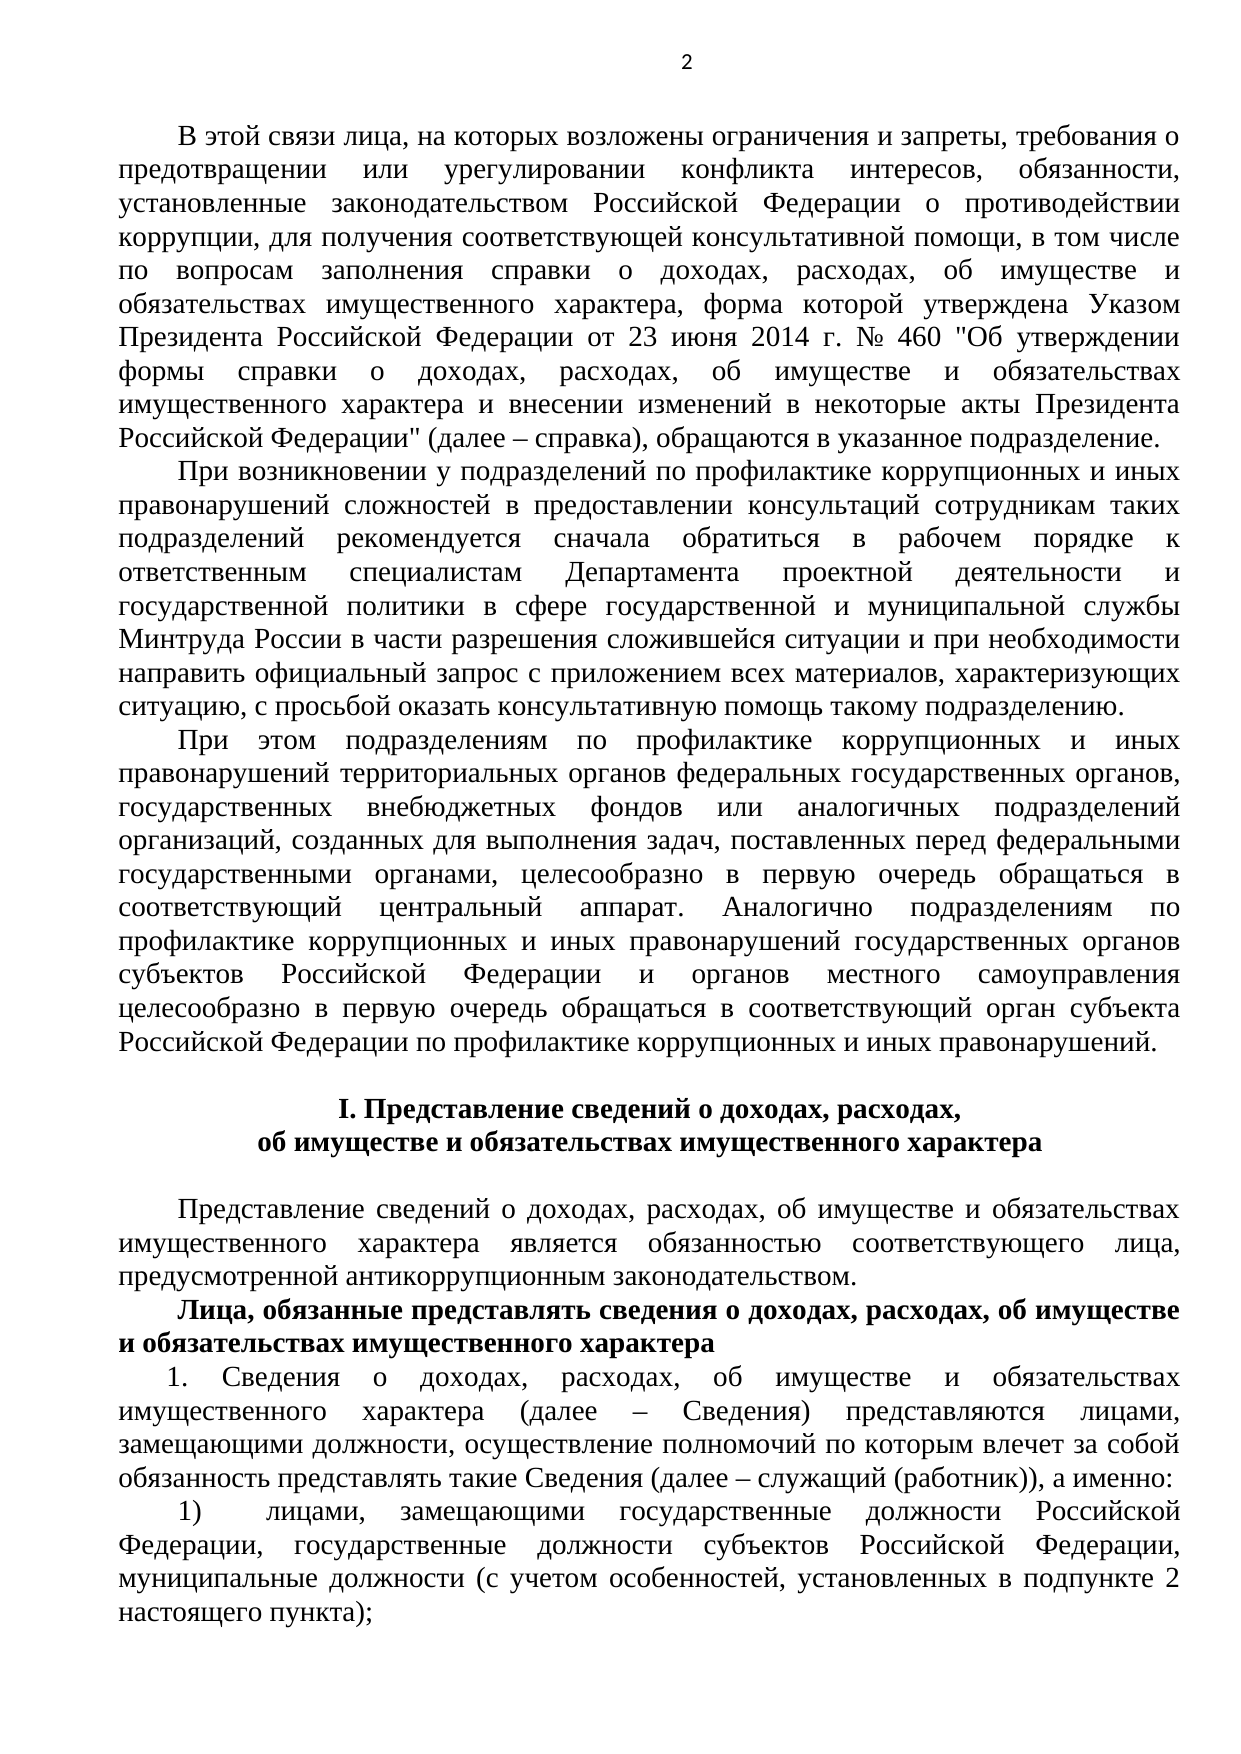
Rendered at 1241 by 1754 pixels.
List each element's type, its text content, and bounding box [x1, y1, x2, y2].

text При этом подразделениям по профилактике коррупционных и иных правонарушений территориальных органов федеральных государственных органов, государственных внебюджетных фондов или аналогичных подразделений организаций, созданных для выполнения задач, поставленных перед федеральными государственными органами, целесообразно в первую очередь обращаться в соответствующий центральный аппарат. Аналогично подразделениям по профилактике коррупционных и иных правонарушений государственных органов субъектов Российской Федерации и органов местного самоуправления целесообразно в первую очередь обращаться в соответствующий орган субъекта Российской Федерации по профилактике коррупционных и иных правонарушений. [118, 722, 1181, 1057]
list об имуществе и обязательствах имущественного характера [118, 1124, 1181, 1158]
list Сведения о доходах, расходах, об имуществе и обязательствах имущественного характера (далее – Сведения) представляются лицами, замещающими должности, осуществление полномочий по которым влечет за собой обязанность представлять такие Сведения (далее – служащий (работник)), а именно: [118, 1359, 1181, 1493]
list I. Представление сведений о доходах, расходах, [118, 1091, 1181, 1124]
list лицами, замещающими государственные должности Российской Федерации, государственные должности субъектов Российской Федерации, муниципальные должности (с учетом особенностей, установленных в подпункте 2 настоящего пункта); [118, 1493, 1181, 1627]
text Представление сведений о доходах, расходах, об имуществе и обязательствах имущественного характера является обязанностью соответствующего лица, предусмотренной антикоррупционным законодательством. [118, 1191, 1181, 1292]
text При возникновении у подразделений по профилактике коррупционных и иных правонарушений сложностей в предоставлении консультаций сотрудникам таких подразделений рекомендуется сначала обратиться в рабочем порядке к ответственным специалистам Департамента проектной деятельности и государственной политики в сфере государственной и муниципальной службы Минтруда России в части разрешения сложившейся ситуации и при необходимости направить официальный запрос с приложением всех материалов, характеризующих ситуацию, с просьбой оказать консультативную помощь такому подразделению. [118, 453, 1181, 722]
text Лица, обязанные представлять сведения о доходах, расходах, об имуществе и обязательствах имущественного характера [118, 1292, 1181, 1359]
text В этой связи лица, на которых возложены ограничения и запреты, требования о предотвращении или урегулировании конфликта интересов, обязанности, установленные законодательством Российской Федерации о противодействии коррупции, для получения соответствующей консультативной помощи, в том числе по вопросам заполнения справки о доходах, расходах, об имуществе и обязательствах имущественного характера, форма которой утверждена Указом Президента Российской Федерации от 23 июня 2014 г. № 460 "Об утверждении формы справки о доходах, расходах, об имуществе и обязательствах имущественного характера и внесении изменений в некоторые акты Президента Российской Федерации" (далее – справка), обращаются в указанное подразделение. [118, 118, 1181, 453]
